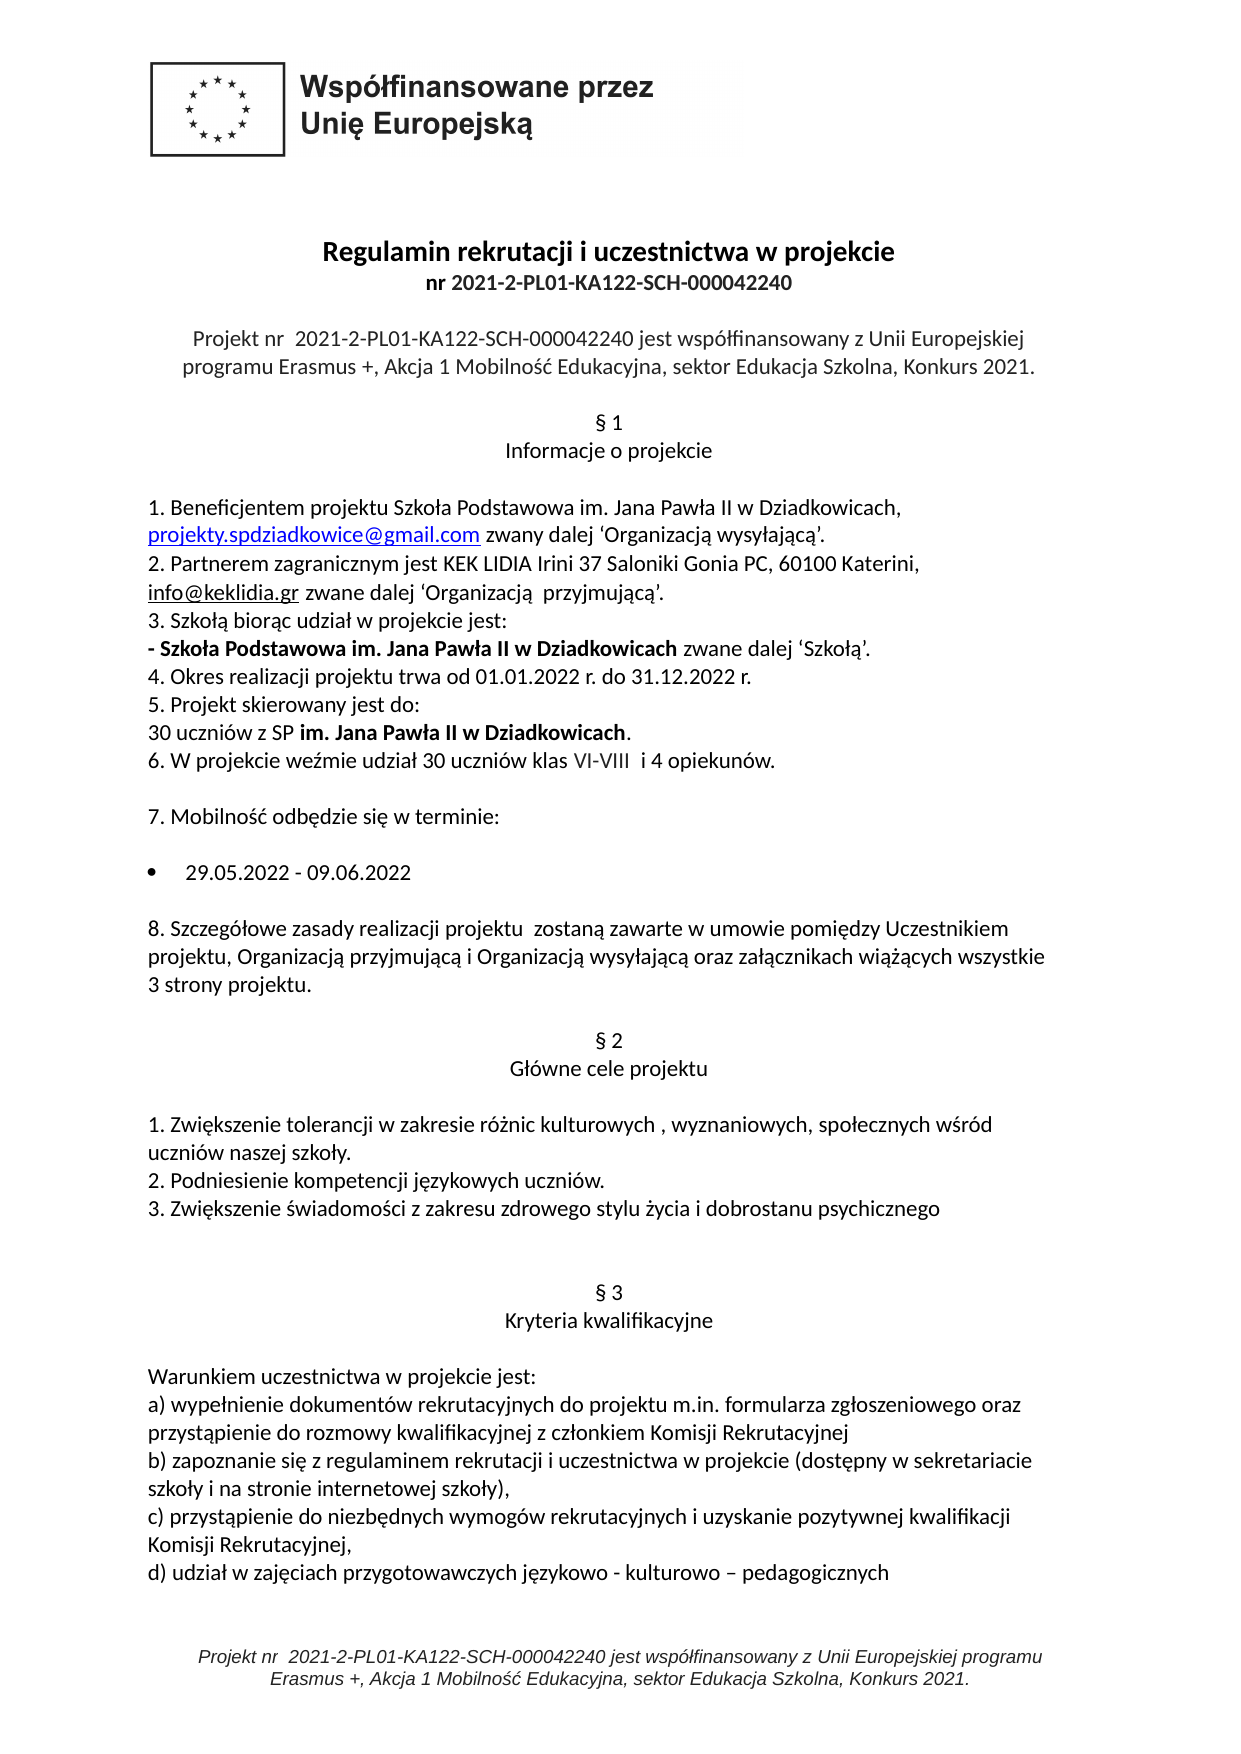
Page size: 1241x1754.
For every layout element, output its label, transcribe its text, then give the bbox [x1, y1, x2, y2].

picture [147, 60, 744, 157]
